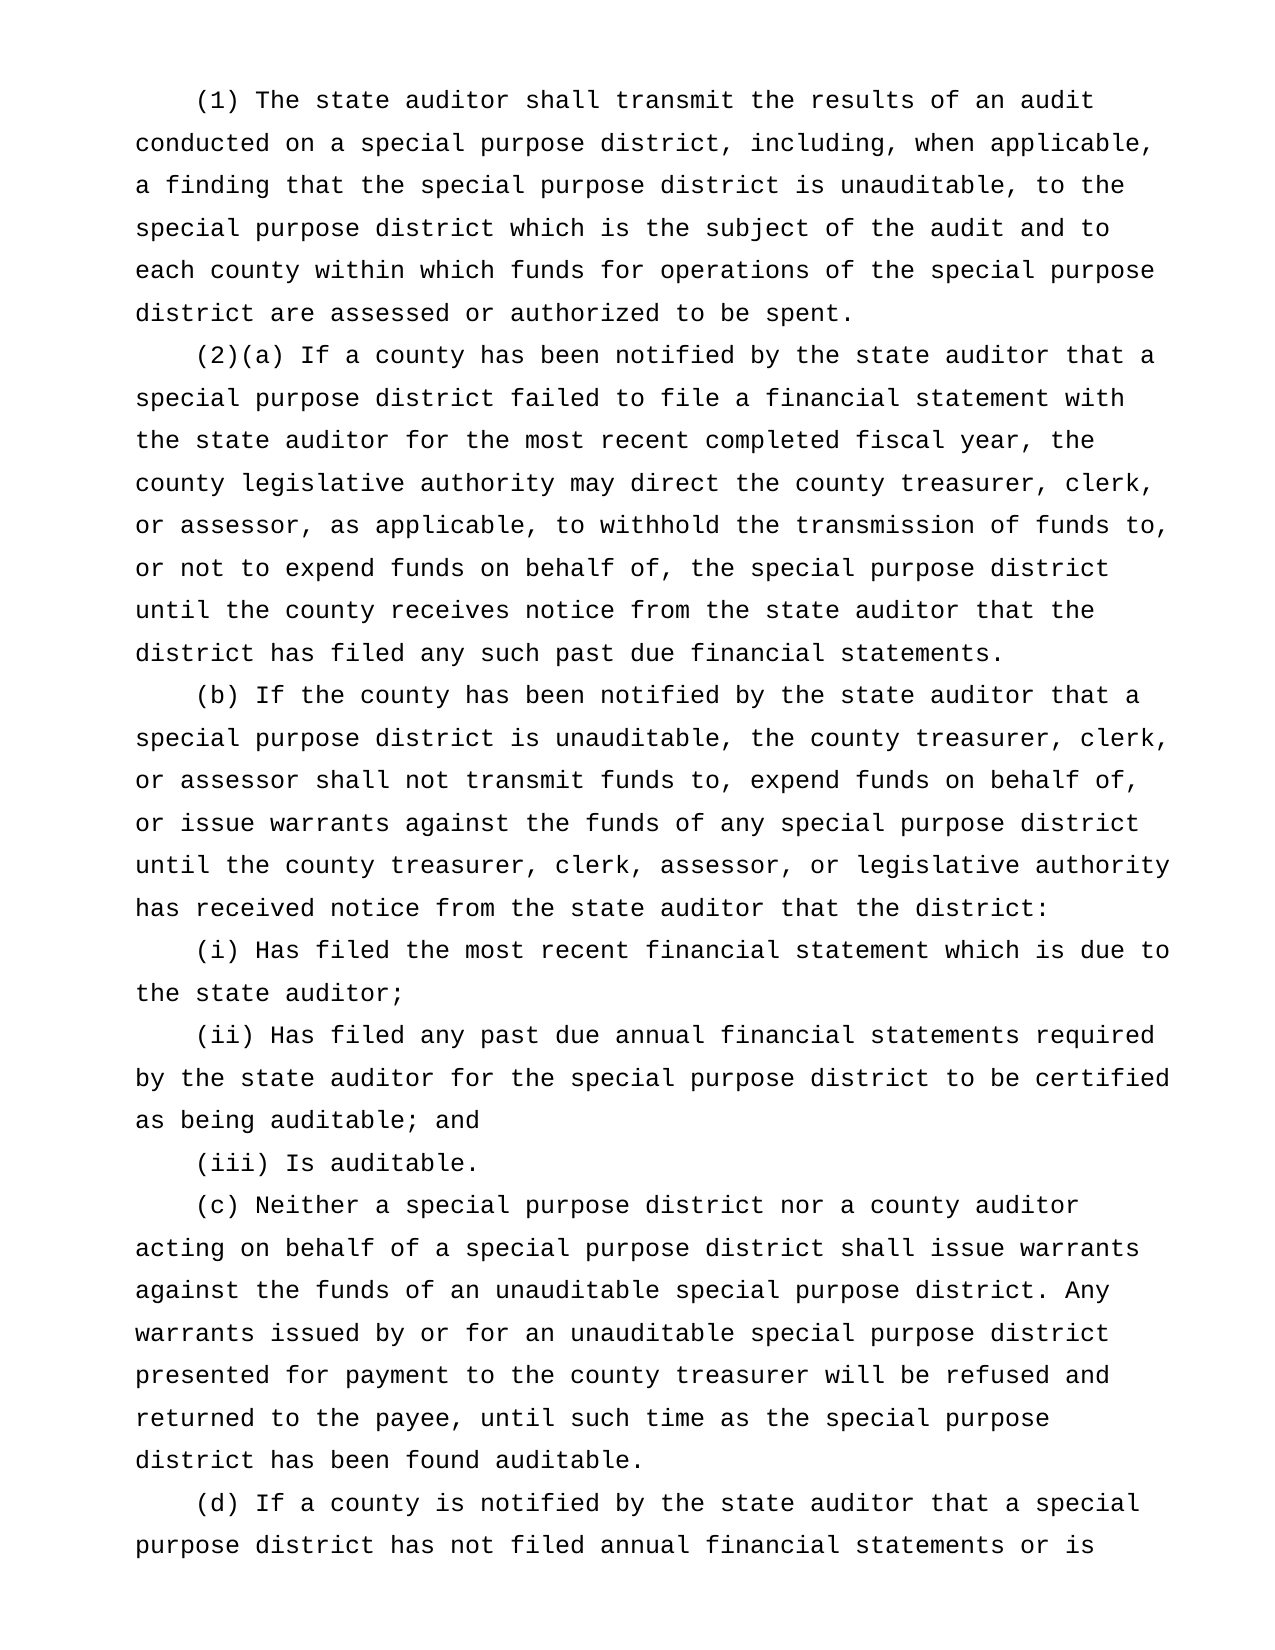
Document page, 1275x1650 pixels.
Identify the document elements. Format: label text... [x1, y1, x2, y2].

text (i) Has filed the most recent financial statement which is due to the state auditor; [135, 925, 1170, 1010]
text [135, 1477, 1170, 1562]
text (ii) Has filed any past due annual financial statements required by the state auditor for the special purpose district to be certified as being auditable; and [135, 1010, 1170, 1137]
text (c) Neither a special purpose district nor a county auditor acting on behalf of a special purpose district shall issue warrants against the funds of an unauditable special purpose district. Any warrants issued by or for an unauditable special purpose district presented for payment to the county treasurer will be refused and returned to the payee, until such time as the special purpose district has been found auditable. [135, 1180, 1170, 1477]
text (iii) Is auditable. [135, 1137, 1170, 1180]
text (b) If the county has been notified by the state auditor that a special purpose district is unauditable, the county treasurer, clerk, or assessor shall not transmit funds to, expend funds on behalf of, or issue warrants against the funds of any special purpose district until the county treasurer, clerk, assessor, or legislative authority has received notice from the state auditor that the district: [135, 670, 1170, 925]
text (1) The state auditor shall transmit the results of an audit conducted on a special purpose district, including, when applicable, a finding that the special purpose district is unauditable, to the special purpose district which is the subject of the audit and to each county within which funds for operations of the special purpose district are assessed or authorized to be spent. [135, 75, 1170, 330]
text (2)(a) If a county has been notified by the state auditor that a special purpose district failed to file a financial statement with the state auditor for the most recent completed fiscal year, the county legislative authority may direct the county treasurer, clerk, or assessor, as applicable, to withhold the transmission of funds to, or not to expend funds on behalf of, the special purpose district until the county receives notice from the state auditor that the district has filed any such past due financial statements. [135, 330, 1170, 670]
